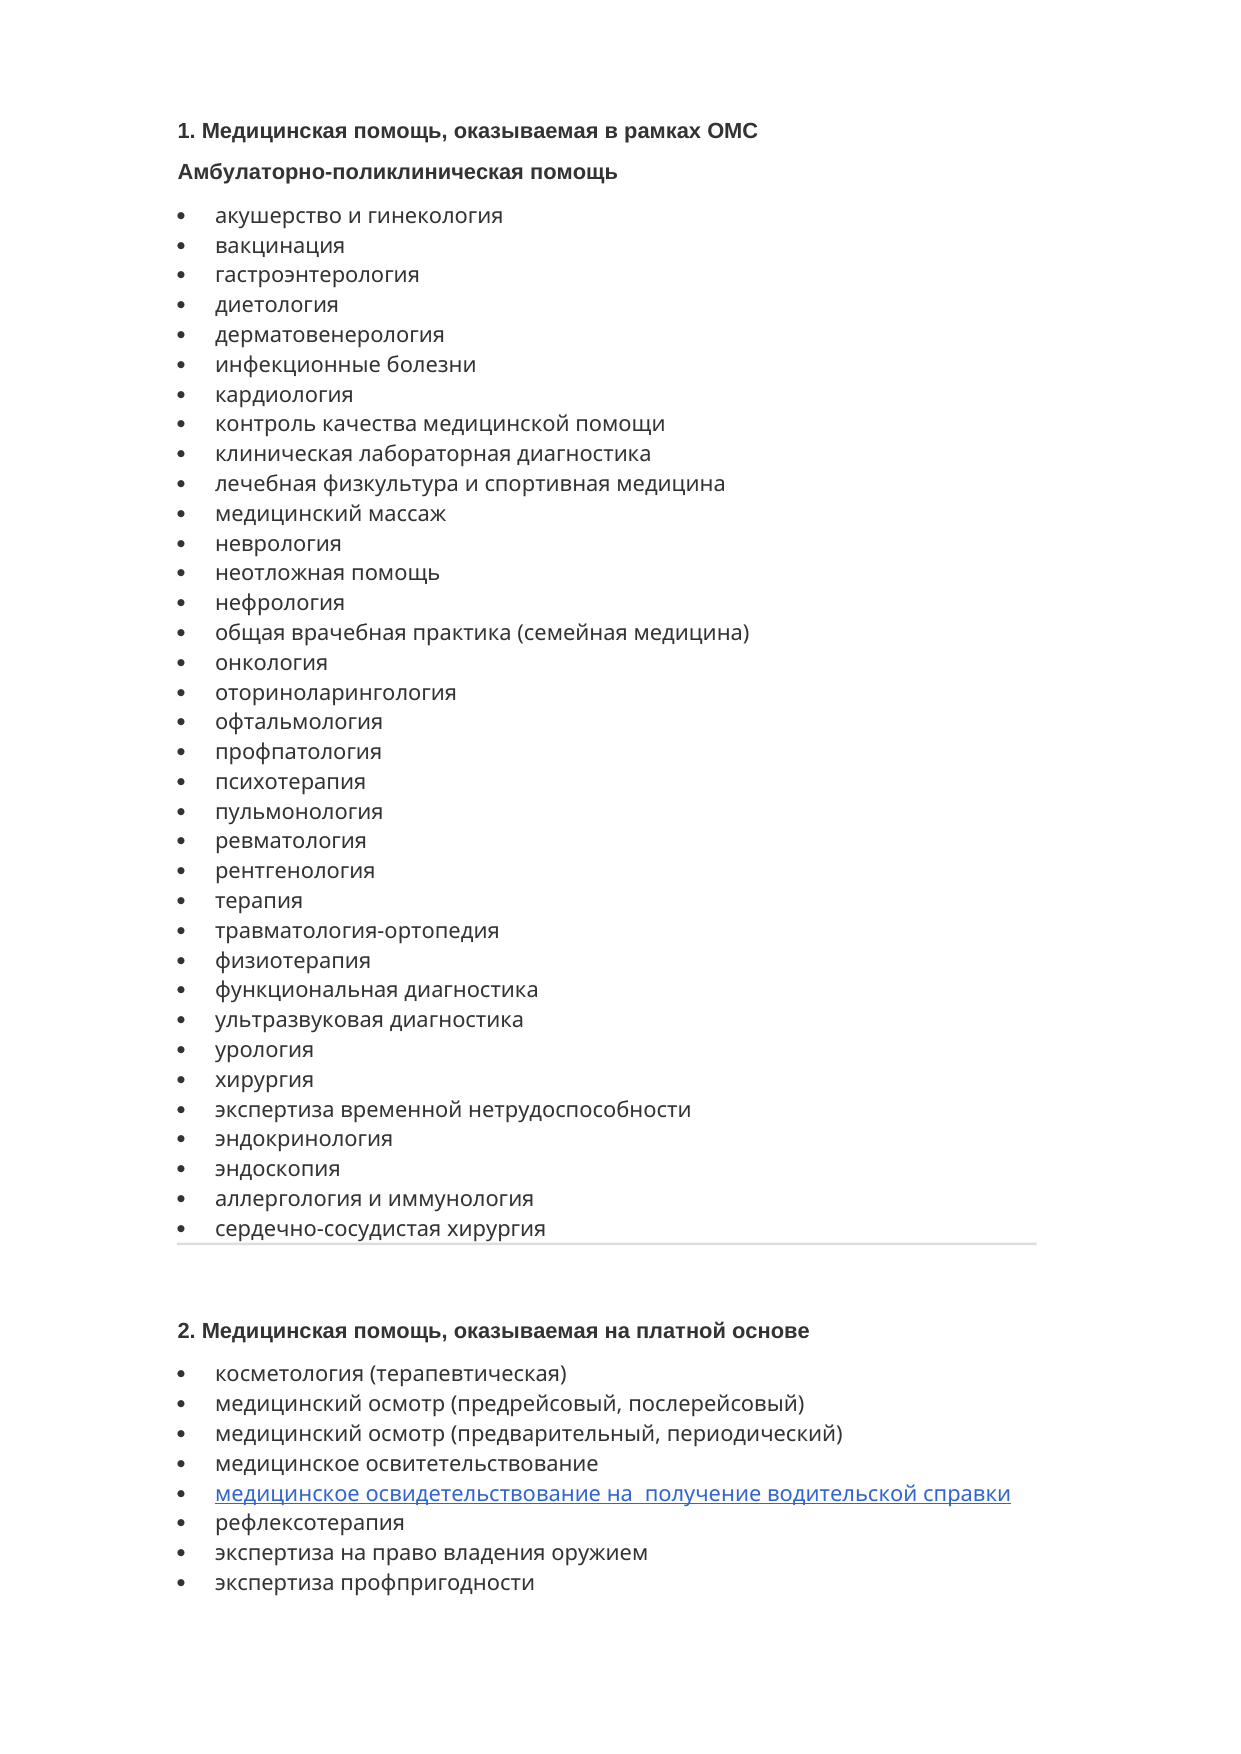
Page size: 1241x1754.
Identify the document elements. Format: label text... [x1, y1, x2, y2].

list хирургия [177, 1064, 1114, 1093]
list инфекционные болезни [177, 349, 1114, 378]
list ревматология [177, 825, 1114, 855]
list экспертиза временной нетрудоспособности [177, 1093, 1114, 1123]
list эндоскопия [177, 1153, 1114, 1183]
list профпатология [177, 736, 1114, 766]
list вакцинация [177, 229, 1114, 259]
list лечебная физкультура и спортивная медицина [177, 468, 1114, 498]
list функциональная диагностика [177, 974, 1114, 1004]
list неотложная помощь [177, 557, 1114, 587]
list травматология-ортопедия [177, 915, 1114, 944]
list медицинское освидетельствование на получение водительской справки [177, 1478, 1114, 1507]
list нефрология [177, 587, 1114, 617]
list клиническая лабораторная диагностика [177, 438, 1114, 468]
list терапия [177, 885, 1114, 915]
list онкология [177, 647, 1114, 676]
list медицинский осмотр (предрейсовый, послерейсовый) [177, 1388, 1114, 1418]
list психотерапия [177, 766, 1114, 796]
text Амбулаторно-поликлиническая помощь [177, 159, 1152, 184]
list аллергология и иммунология [177, 1183, 1114, 1213]
list пульмонология [177, 796, 1114, 825]
list рентгенология [177, 855, 1114, 885]
list рефлексотерапия [177, 1507, 1114, 1537]
list гастроэнтерология [177, 259, 1114, 289]
list кардиология [177, 378, 1114, 408]
list косметология (терапевтическая) [177, 1358, 1114, 1388]
list неврология [177, 527, 1114, 557]
list общая врачебная практика (семейная медицина) [177, 617, 1114, 647]
list эндокринология [177, 1123, 1114, 1153]
list дерматовенерология [177, 319, 1114, 349]
list медицинский массаж [177, 498, 1114, 527]
text 2. Медицинская помощь, оказываемая на платной основе [177, 1318, 1152, 1343]
list медицинское освитетельствование [177, 1448, 1114, 1478]
list диетология [177, 289, 1114, 319]
list сердечно-сосудистая хирургия [177, 1213, 1114, 1242]
list контроль качества медицинской помощи [177, 408, 1114, 438]
list ультразвуковая диагностика [177, 1004, 1114, 1034]
list экспертиза на право владения оружием [177, 1537, 1114, 1567]
list урология [177, 1034, 1114, 1064]
list физиотерапия [177, 944, 1114, 974]
list оториноларингология [177, 676, 1114, 706]
list медицинский осмотр (предварительный, периодический) [177, 1418, 1114, 1448]
text 1. Медицинская помощь, оказываемая в рамках ОМС [177, 118, 1152, 143]
list офтальмология [177, 706, 1114, 736]
list экспертиза профпригодности [177, 1567, 1114, 1597]
list акушерство и гинекология [177, 200, 1114, 229]
